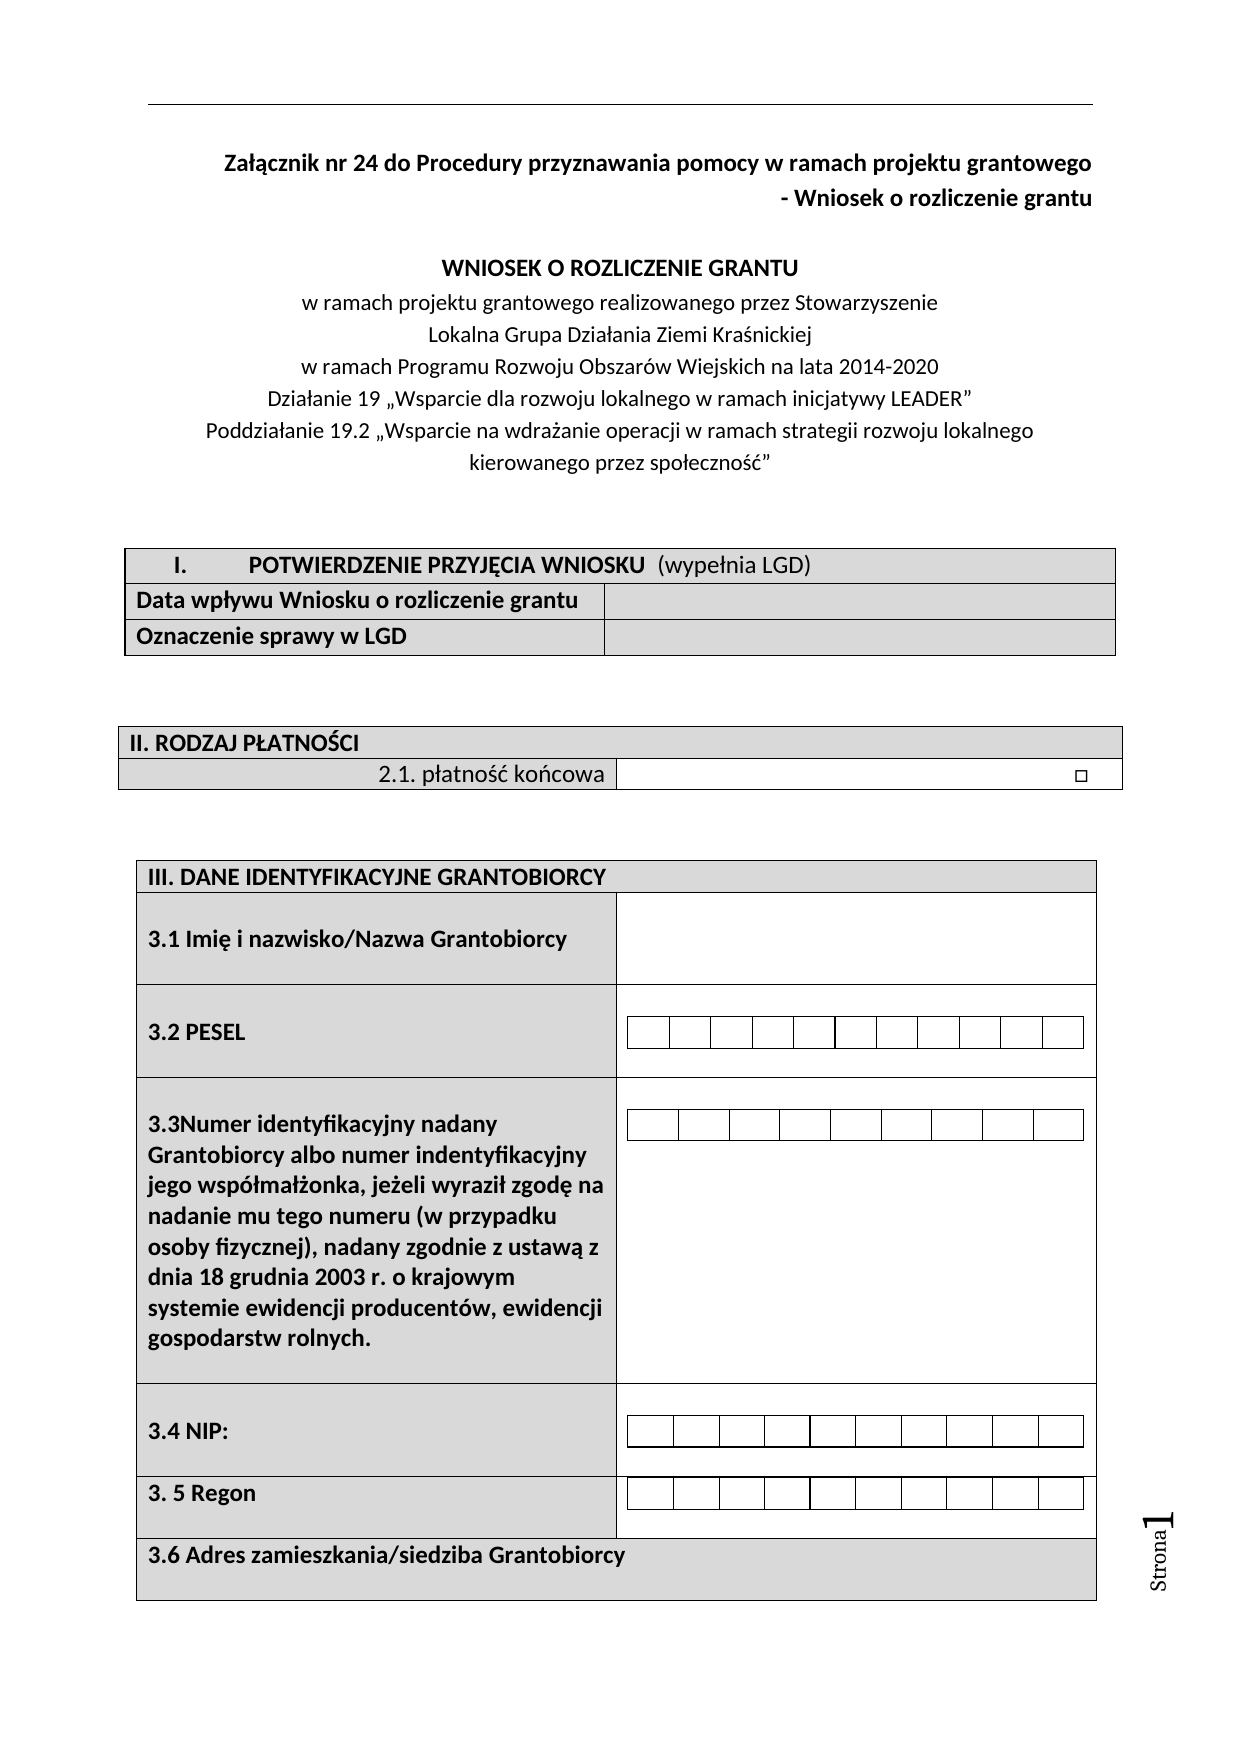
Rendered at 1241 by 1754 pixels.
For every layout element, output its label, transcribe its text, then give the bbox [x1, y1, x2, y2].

table_cell [617, 1477, 1096, 1538]
table_cell Oznaczenie sprawy w LGD [126, 620, 604, 655]
table_cell [617, 893, 1096, 984]
text Lokalna Grupa Działania Ziemi Kraśnickiej [148, 320, 1093, 348]
table_header III. DANE IDENTYFIKACYJNE GRANTOBIORCY [137, 861, 1096, 892]
table_header POTWIERDZENIE PRZYJĘCIA WNIOSKU (wypełnia LGD) [126, 549, 1115, 583]
table_cell 3.1 Imię i nazwisko/Nazwa Grantobiorcy [137, 893, 616, 984]
table_cell [617, 1078, 1096, 1383]
text w ramach projektu grantowego realizowanego przez Stowarzyszenie [148, 288, 1093, 316]
table_cell 3. 5 Regon [137, 1477, 616, 1538]
table_cell 3.3Numer identyfikacyjny nadany Grantobiorcy albo numer indentyfikacyjny jego współmałżonka, jeżeli wyraził zgodę na nadanie mu tego numeru (w przypadku osoby fizycznej), nadany zgodnie z ustawą z dnia 18 grudnia 2003 r. o krajowym systemie ewidencji producentów, ewidencji gospodarstw rolnych. [137, 1078, 616, 1383]
text kierowanego przez społeczność” [148, 448, 1093, 477]
text w ramach Programu Rozwoju Obszarów Wiejskich na lata 2014-2020 [148, 352, 1093, 380]
text Poddziałanie 19.2 „Wsparcie na wdrażanie operacji w ramach strategii rozwoju lokalnego [148, 416, 1093, 444]
table_header II. RODZAJ PŁATNOŚCI [119, 727, 1122, 758]
table_cell [605, 620, 1115, 655]
table_cell 3.2 PESEL [137, 985, 616, 1077]
table_cell Data wpływu Wniosku o rozliczenie grantu [126, 584, 604, 619]
text - Wniosek o rozliczenie grantu [148, 183, 1093, 213]
text Działanie 19 „Wsparcie dla rozwoju lokalnego w ramach inicjatywy LEADER” [148, 384, 1093, 412]
table_cell 3.6 Adres zamieszkania/siedziba Grantobiorcy [137, 1539, 1096, 1600]
table_cell 3.4 NIP: [137, 1384, 616, 1476]
table_cell 2.1. płatność końcowa [119, 759, 616, 789]
table_cell [617, 1384, 1096, 1476]
table_cell [617, 759, 1122, 789]
text WNIOSEK O ROZLICZENIE GRANTU [148, 253, 1093, 283]
table_cell [605, 584, 1115, 619]
table_cell [617, 985, 1096, 1077]
text Załącznik nr 24 do Procedury przyznawania pomocy w ramach projektu grantowego [148, 148, 1093, 178]
